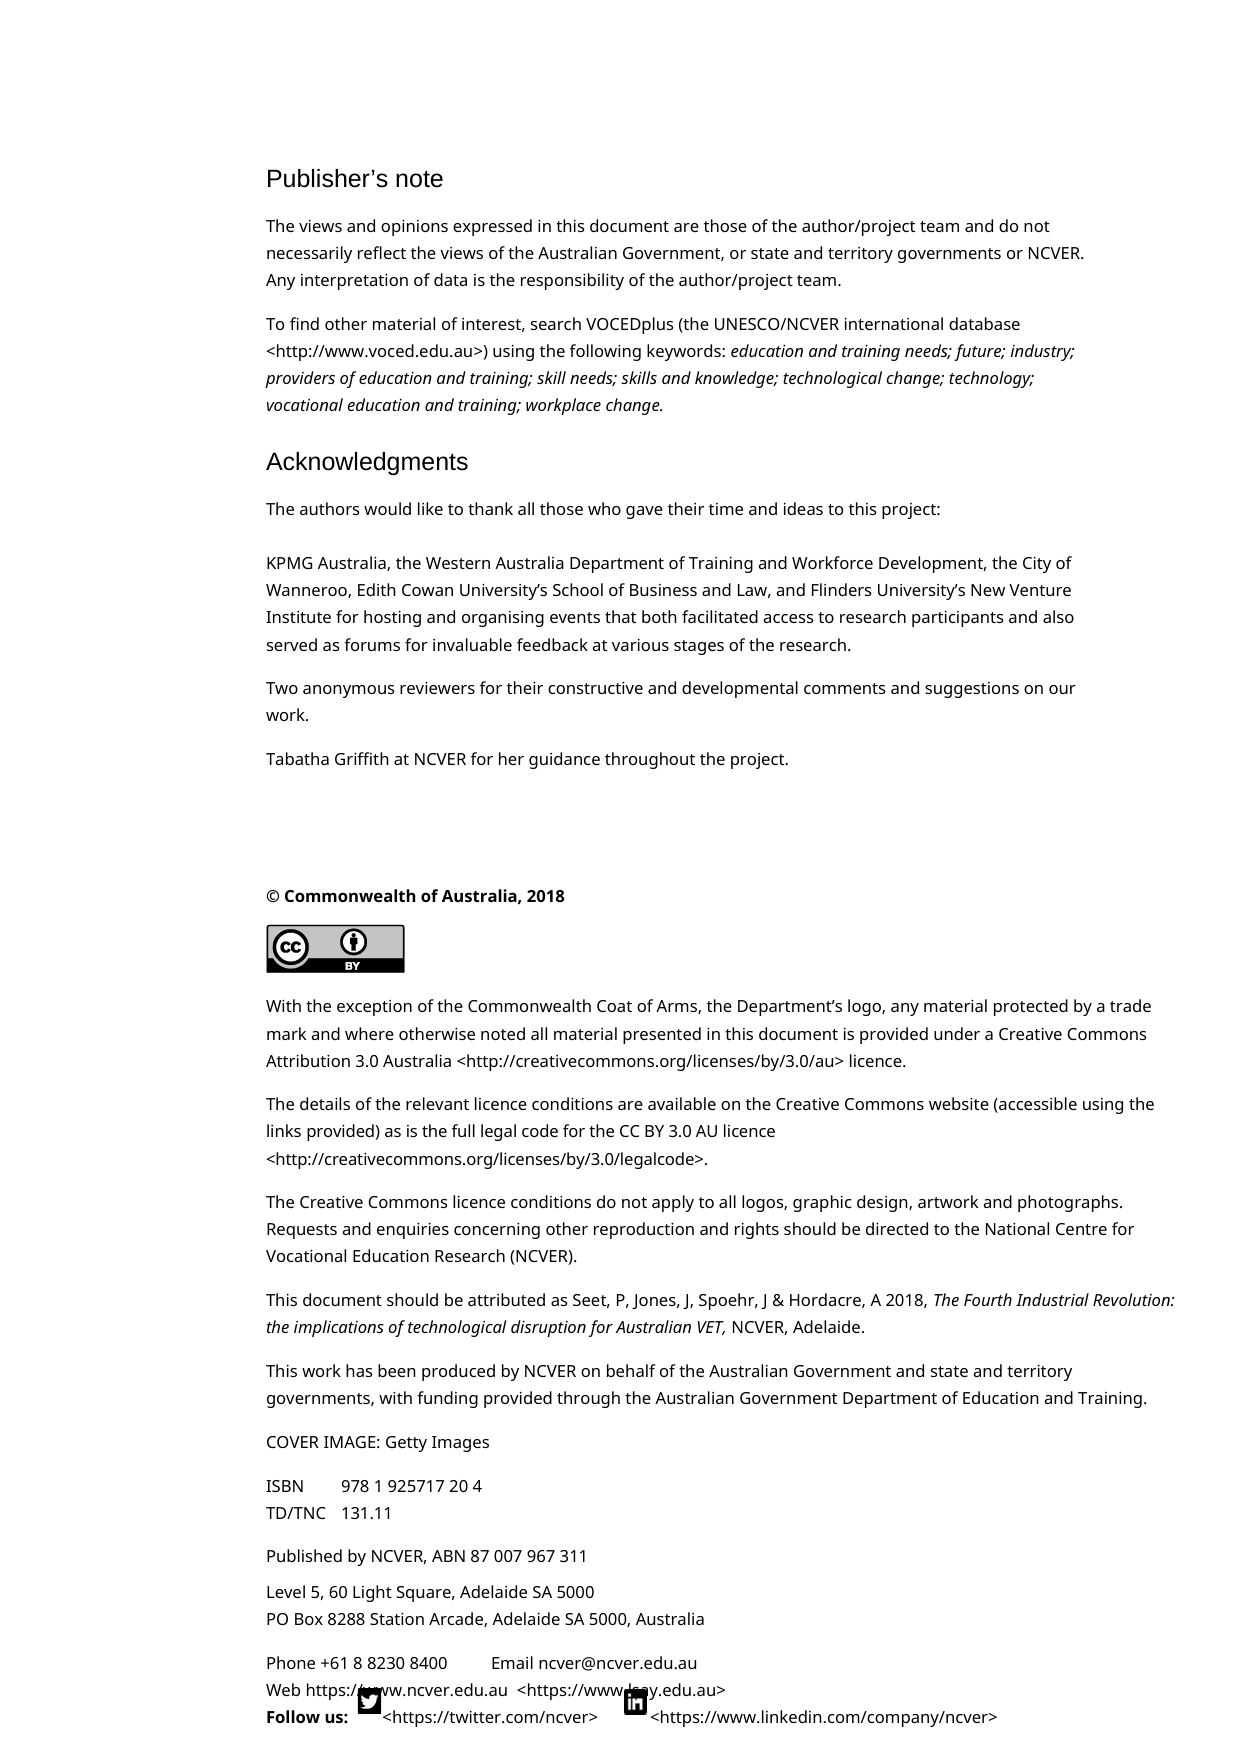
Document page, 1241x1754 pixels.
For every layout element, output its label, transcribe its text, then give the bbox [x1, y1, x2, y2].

subtitle Acknowledgments [266, 445, 1092, 477]
text Tabatha Griffith at NCVER for her guidance throughout the project. [266, 743, 1092, 770]
text The views and opinions expressed in this document are those of the author/project team and do not necessarily reflect the views of the Australian Government, or state and territory governments or NCVER. Any interpretation of data is the responsibility of the author/project team. [266, 210, 1092, 291]
text To find other material of interest, search VOCEDplus (the UNESCO/NCVER international database <http://www.voced.edu.au>) using the following keywords: education and training needs; future; industry; providers of education and training; skill needs; skills and knowledge; technological change; technology; vocational education and training; workplace change. [266, 308, 1092, 416]
text Two anonymous reviewers for their constructive and developmental comments and suggestions on our work. [266, 672, 1092, 727]
text The authors would like to thank all those who gave their time and ideas to this project: KPMG Australia, the Western Australia Department of Training and Workforce Development, the City of Wanneroo, Edith Cowan University’s School of Business and Law, and Flinders University’s New Venture Institute for hosting and organising events that both facilitated access to research participants and also served as forums for invaluable feedback at various stages of the research. [266, 493, 1092, 656]
subtitle Publisher’s note [266, 162, 1092, 193]
picture [357, 1688, 382, 1714]
